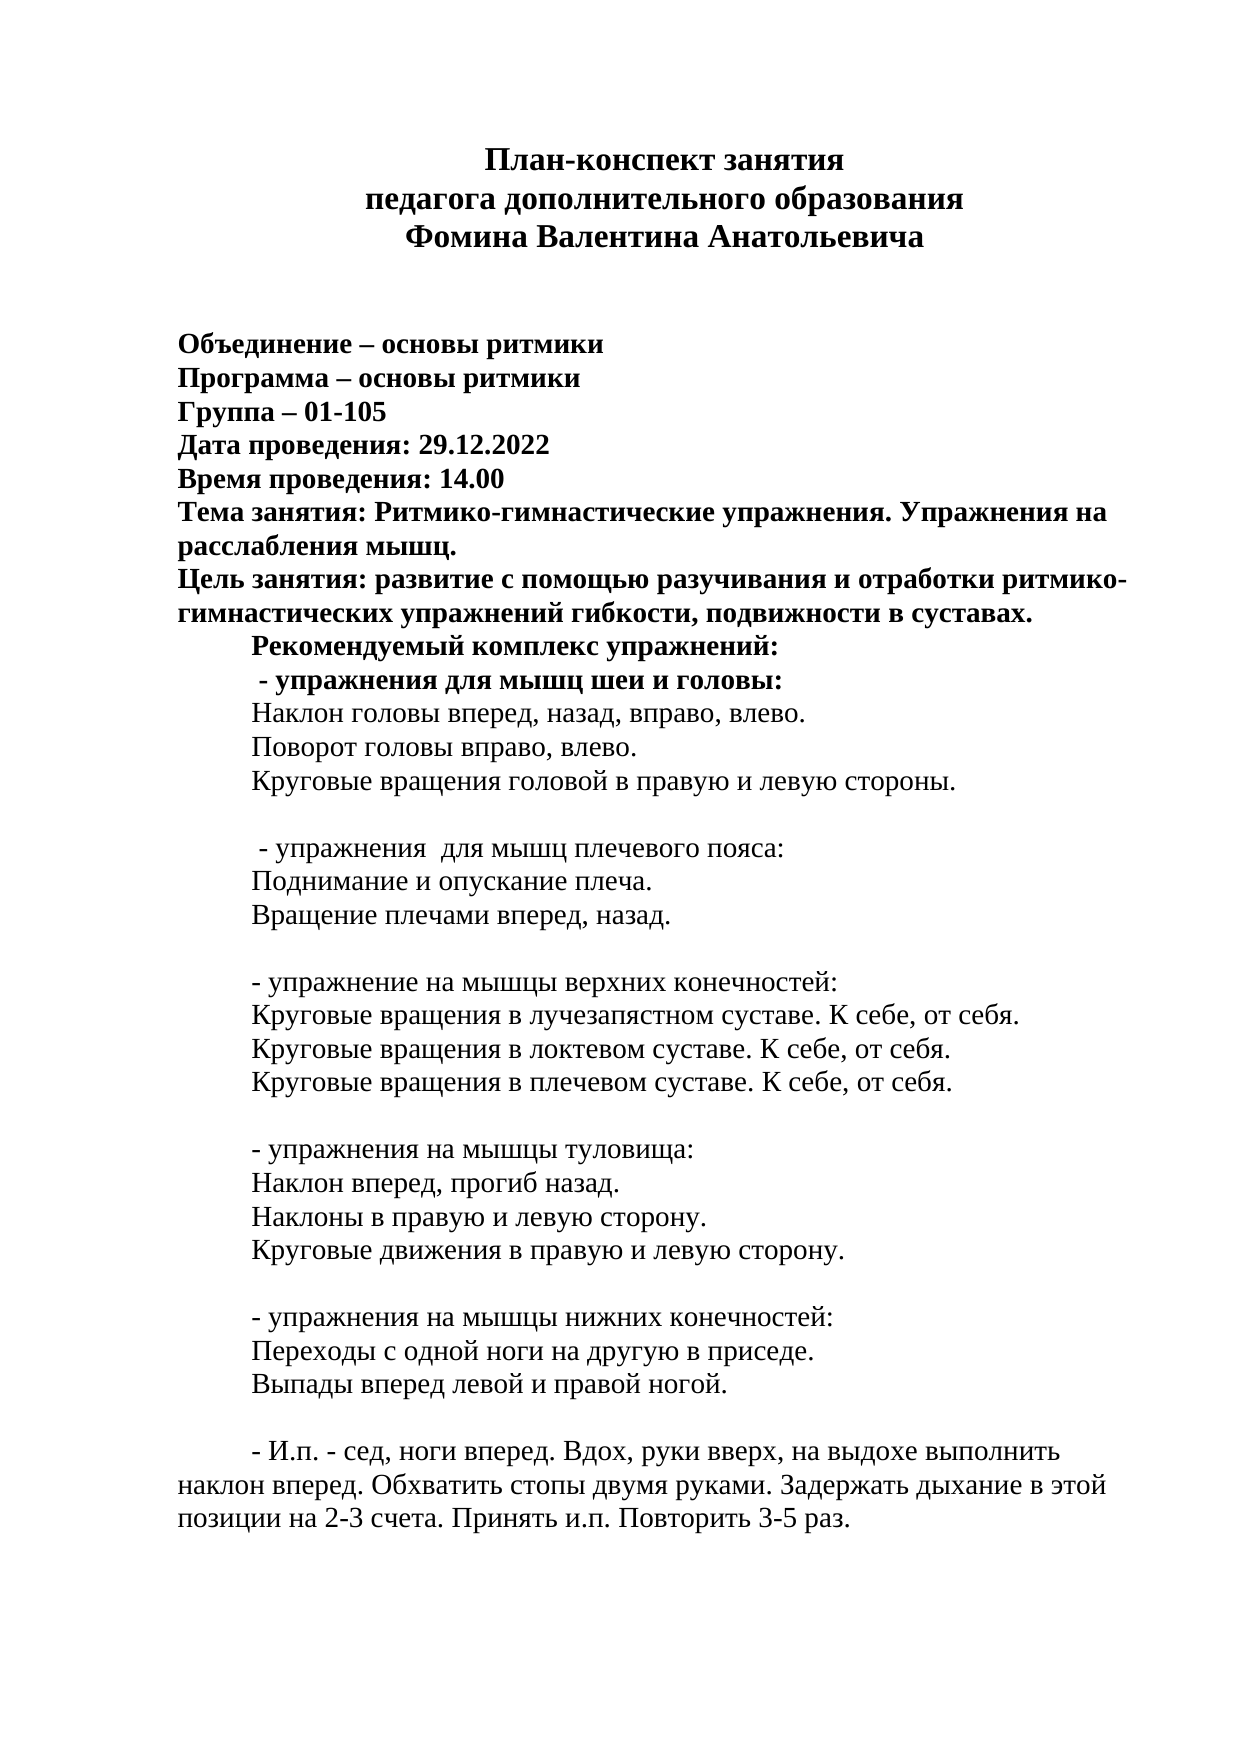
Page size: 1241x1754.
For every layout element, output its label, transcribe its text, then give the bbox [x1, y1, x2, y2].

text - упражнения на мышцы нижних конечностей: [177, 1299, 1152, 1333]
text - И.п. - сед, ноги вперед. Вдох, руки вверх, на выдохе выполнить наклон вперед. Обхватить стопы двумя руками. Задержать дыхание в этой позиции на 2-3 счета. Принять и.п. Повторить 3-5 раз. [177, 1433, 1152, 1534]
text Цель занятия: развитие с помощью разучивания и отработки ритмико-гимнастических упражнений гибкости, подвижности в суставах. [177, 561, 1152, 628]
text Поднимание и опускание плеча. [177, 863, 1152, 897]
text Тема занятия: Ритмико-гимнастические упражнения. Упражнения на расслабления мышц. [177, 494, 1152, 561]
text Выпады вперед левой и правой ногой. [177, 1366, 1152, 1400]
text Рекомендуемый комплекс упражнений: [177, 628, 1152, 662]
text - упражнения для мышц плечевого пояса: [177, 830, 1152, 863]
text Фомина Валентина Анатольевича [177, 216, 1152, 255]
text План-конспект занятия [177, 140, 1152, 178]
text Время проведения: 14.00 [177, 461, 1152, 494]
text Круговые вращения головой в правую и левую стороны. [177, 763, 1152, 796]
text Круговые вращения в лучезапястном суставе. К себе, от себя. [177, 997, 1152, 1031]
text Дата проведения: 29.12.2022 [177, 427, 1152, 461]
text педагога дополнительного образования [177, 178, 1152, 216]
text Поворот головы вправо, влево. [177, 729, 1152, 763]
text - упражнение на мышцы верхних конечностей: [177, 964, 1152, 997]
text Группа – 01-105 [177, 394, 1152, 427]
text Круговые движения в правую и левую сторону. [177, 1232, 1152, 1266]
text Вращение плечами вперед, назад. [177, 897, 1152, 930]
text Объединение – основы ритмики [177, 327, 1152, 360]
text Наклоны в правую и левую сторону. [177, 1199, 1152, 1232]
text Программа – основы ритмики [177, 360, 1152, 394]
text - упражнения для мышц шеи и головы: [177, 662, 1152, 696]
text Наклон вперед, прогиб назад. [177, 1165, 1152, 1199]
text Наклон головы вперед, назад, вправо, влево. [177, 696, 1152, 729]
text Круговые вращения в локтевом суставе. К себе, от себя. [177, 1031, 1152, 1064]
text Круговые вращения в плечевом суставе. К себе, от себя. [177, 1064, 1152, 1098]
text Переходы с одной ноги на другую в приседе. [177, 1333, 1152, 1366]
text - упражнения на мышцы туловища: [177, 1132, 1152, 1165]
